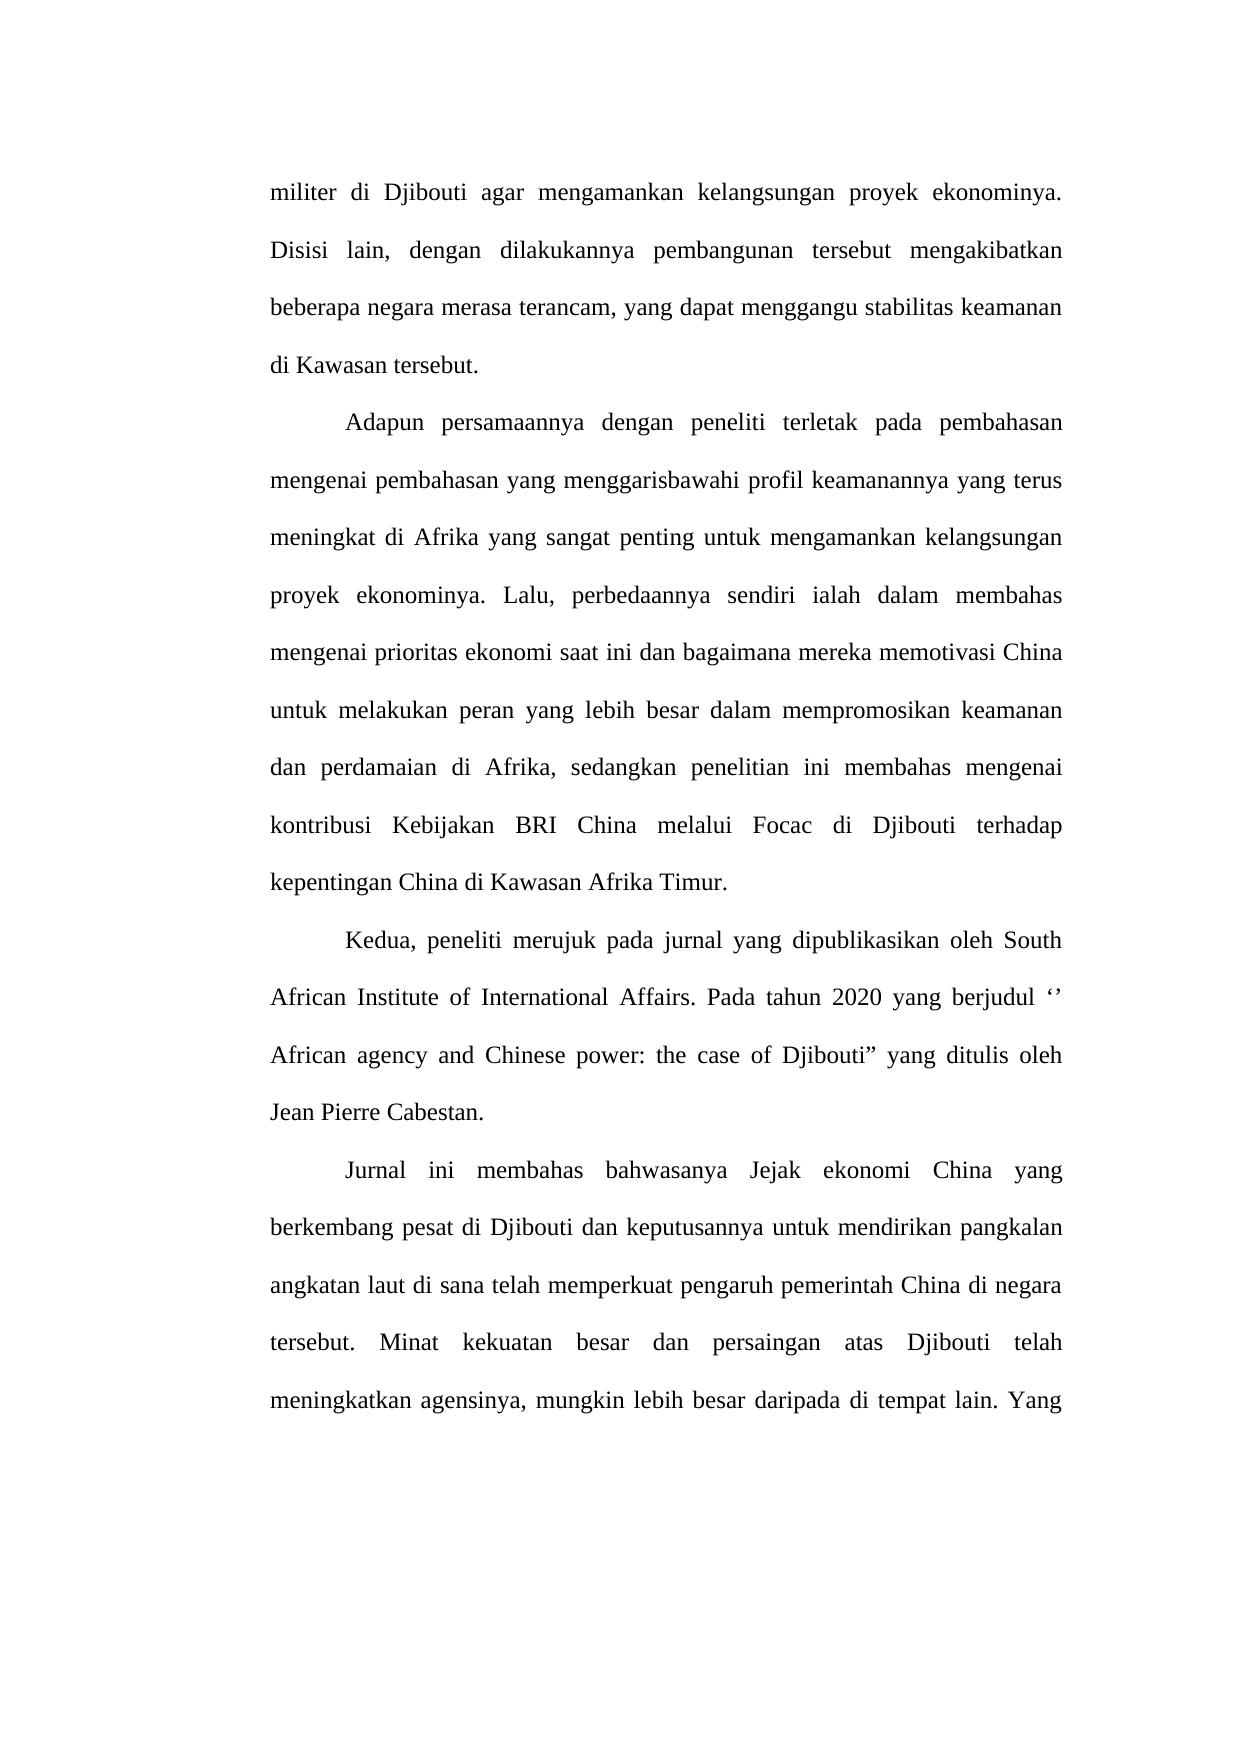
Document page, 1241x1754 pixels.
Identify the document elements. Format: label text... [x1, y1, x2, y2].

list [270, 1155, 1063, 1413]
list Kedua, peneliti merujuk pada jurnal yang dipublikasikan oleh South African Institute of International Affairs. Pada tahun 2020 yang berjudul ‘’ African agency and Chinese power: the case of Djibouti” yang ditulis oleh Jean Pierre Cabestan. [270, 925, 1063, 1126]
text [270, 177, 1063, 378]
list Adapun persamaannya dengan peneliti terletak pada pembahasan mengenai pembahasan yang menggarisbawahi profil keamanannya yang terus meningkat di Afrika yang sangat penting untuk mengamankan kelangsungan proyek ekonominya. Lalu, perbedaannya sendiri ialah dalam membahas mengenai prioritas ekonomi saat ini dan bagaimana mereka memotivasi China untuk melakukan peran yang lebih besar dalam mempromosikan keamanan dan perdamaian di Afrika, sedangkan penelitian ini membahas mengenai kontribusi Kebijakan BRI China melalui Focac di Djibouti terhadap kepentingan China di Kawasan Afrika Timur. [270, 407, 1063, 896]
